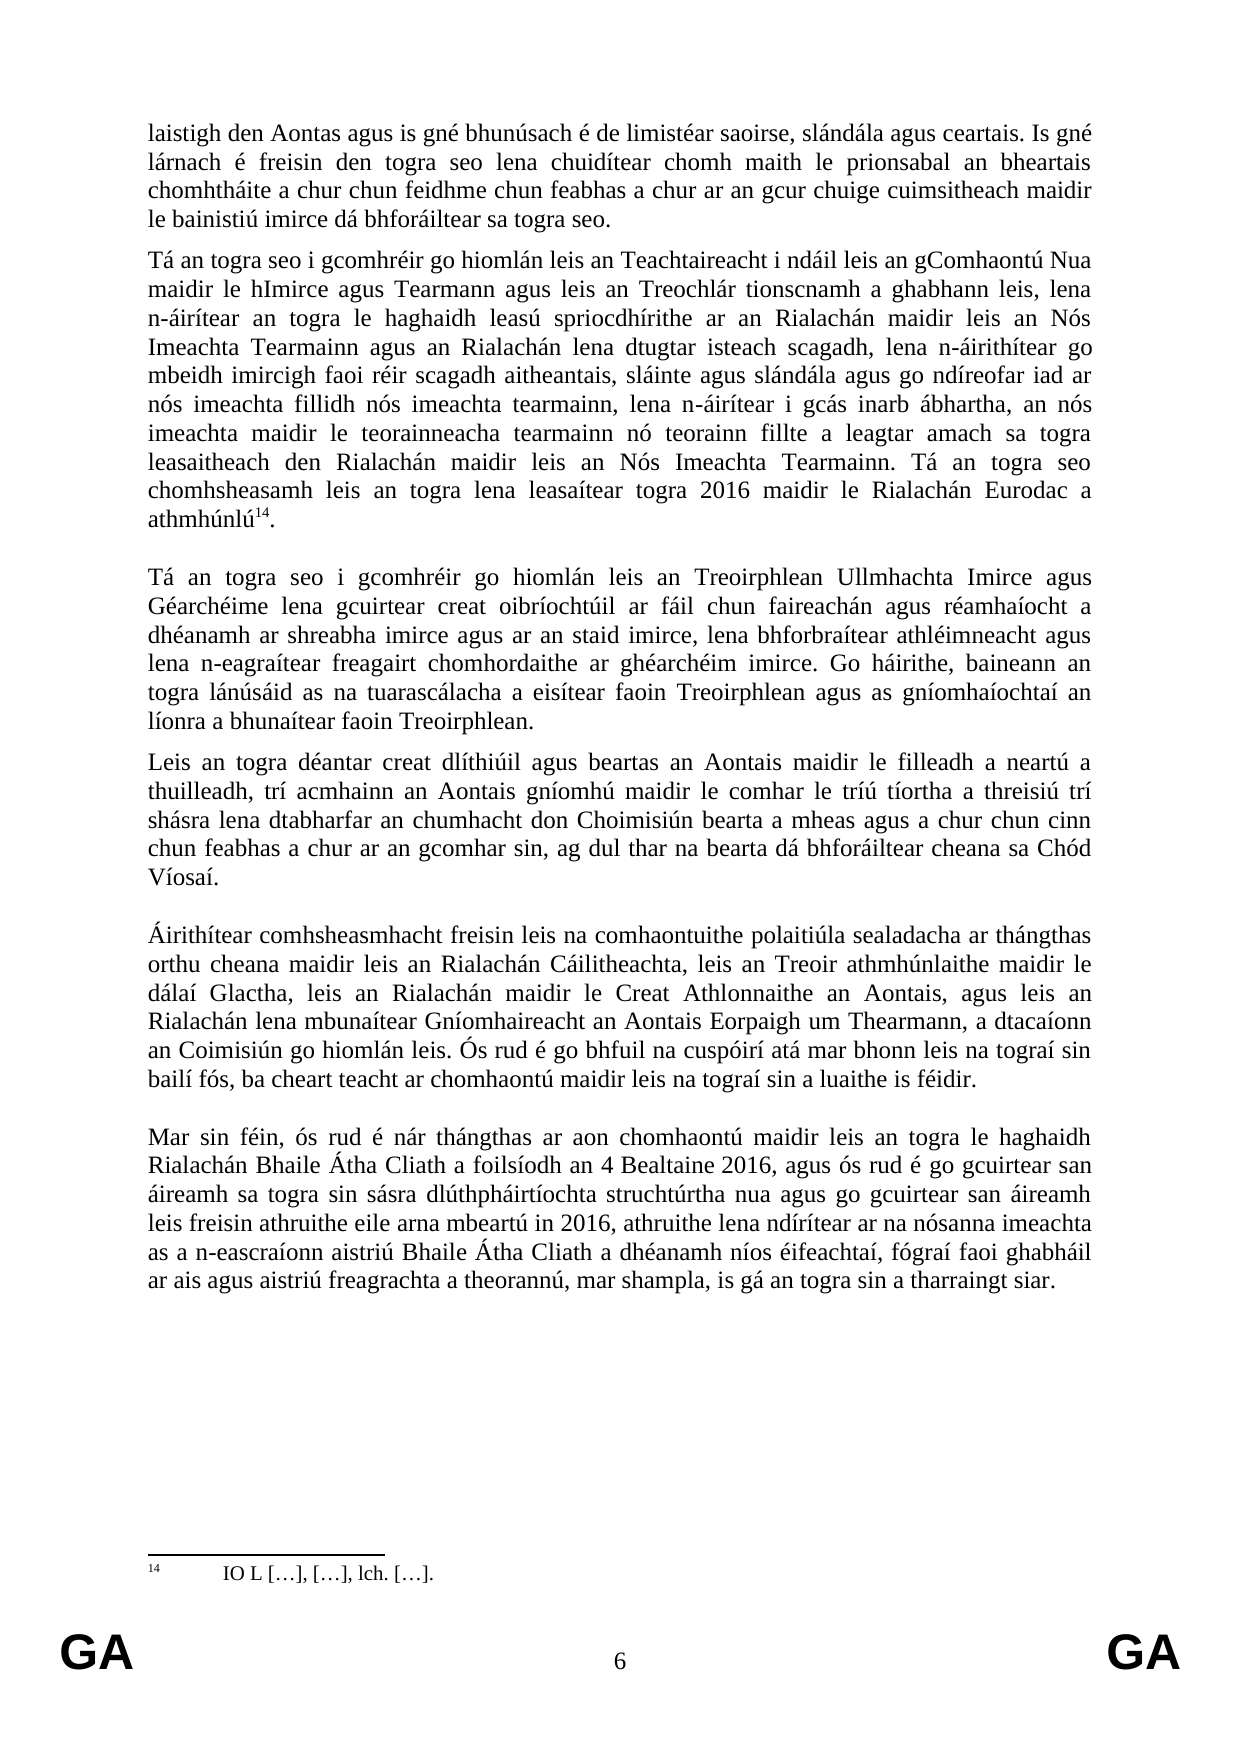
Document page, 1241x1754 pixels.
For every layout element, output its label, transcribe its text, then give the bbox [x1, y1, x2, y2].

text Tá an togra seo i gcomhréir go hiomlán leis an Treoirphlean Ullmhachta Imirce agus Géarchéime lena gcuirtear creat oibríochtúil ar fáil chun faireachán agus réamhaíocht a dhéanamh ar shreabha imirce agus ar an staid imirce, lena bhforbraítear athléimneacht agus lena n-eagraítear freagairt chomhordaithe ar ghéarchéim imirce. Go háirithe, baineann an togra lánúsáid as na tuarascálacha a eisítear faoin Treoirphlean agus as gníomhaíochtaí an líonra a bhunaítear faoin Treoirphlean. [148, 562, 1093, 735]
text Leis an togra déantar creat dlíthiúil agus beartas an Aontais maidir le filleadh a neartú a thuilleadh, trí acmhainn an Aontais gníomhú maidir le comhar le tríú tíortha a threisiú trí shásra lena dtabharfar an chumhacht don Choimisiún bearta a mheas agus a chur chun cinn chun feabhas a chur ar an gcomhar sin, ag dul thar na bearta dá bhforáiltear cheana sa Chód Víosaí. [148, 747, 1093, 891]
text Áirithítear comhsheasmhacht freisin leis na comhaontuithe polaitiúla sealadacha ar thángthas orthu cheana maidir leis an Rialachán Cáilitheachta, leis an Treoir athmhúnlaithe maidir le dálaí Glactha, leis an Rialachán maidir le Creat Athlonnaithe an Aontais, agus leis an Rialachán lena mbunaítear Gníomhaireacht an Aontais Eorpaigh um Thearmann, a dtacaíonn an Coimisiún go hiomlán leis. Ós rud é go bhfuil na cuspóirí atá mar bhonn leis na tograí sin bailí fós, ba cheart teacht ar chomhaontú maidir leis na tograí sin a luaithe is féidir. [148, 920, 1093, 1093]
text Mar sin féin, ós rud é nár thángthas ar aon chomhaontú maidir leis an togra le haghaidh Rialachán Bhaile Átha Cliath a foilsíodh an 4 Bealtaine 2016, agus ós rud é go gcuirtear san áireamh sa togra sin sásra dlúthpháirtíochta struchtúrtha nua agus go gcuirtear san áireamh leis freisin athruithe eile arna mbeartú in 2016, athruithe lena ndírítear ar na nósanna imeachta as a n-eascraíonn aistriú Bhaile Átha Cliath a dhéanamh níos éifeachtaí, fógraí faoi ghabháil ar ais agus aistriú freagrachta a theorannú, mar shampla, is gá an togra sin a tharraingt siar. [148, 1122, 1093, 1294]
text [148, 118, 1093, 233]
text Tá an togra seo i gcomhréir go hiomlán leis an Teachtaireacht i ndáil leis an gComhaontú Nua maidir le hImirce agus Tearmann agus leis an Treochlár tionscnamh a ghabhann leis, lena n-áirítear an togra le haghaidh leasú spriocdhírithe ar an Rialachán maidir leis an Nós Imeachta Tearmainn agus an Rialachán lena dtugtar isteach scagadh, lena n-áirithítear go mbeidh imircigh faoi réir scagadh aitheantais, sláinte agus slándála agus go ndíreofar iad ar nós imeachta fillidh nós imeachta tearmainn, lena n-áirítear i gcás inarb ábhartha, an nós imeachta maidir le teorainneacha tearmainn nó teorainn fillte a leagtar amach sa togra leasaitheach den Rialachán maidir leis an Nós Imeachta Tearmainn. Tá an togra seo chomhsheasamh leis an togra lena leasaítear togra 2016 maidir le Rialachán Eurodac a athmhúnlú. [148, 246, 1093, 533]
